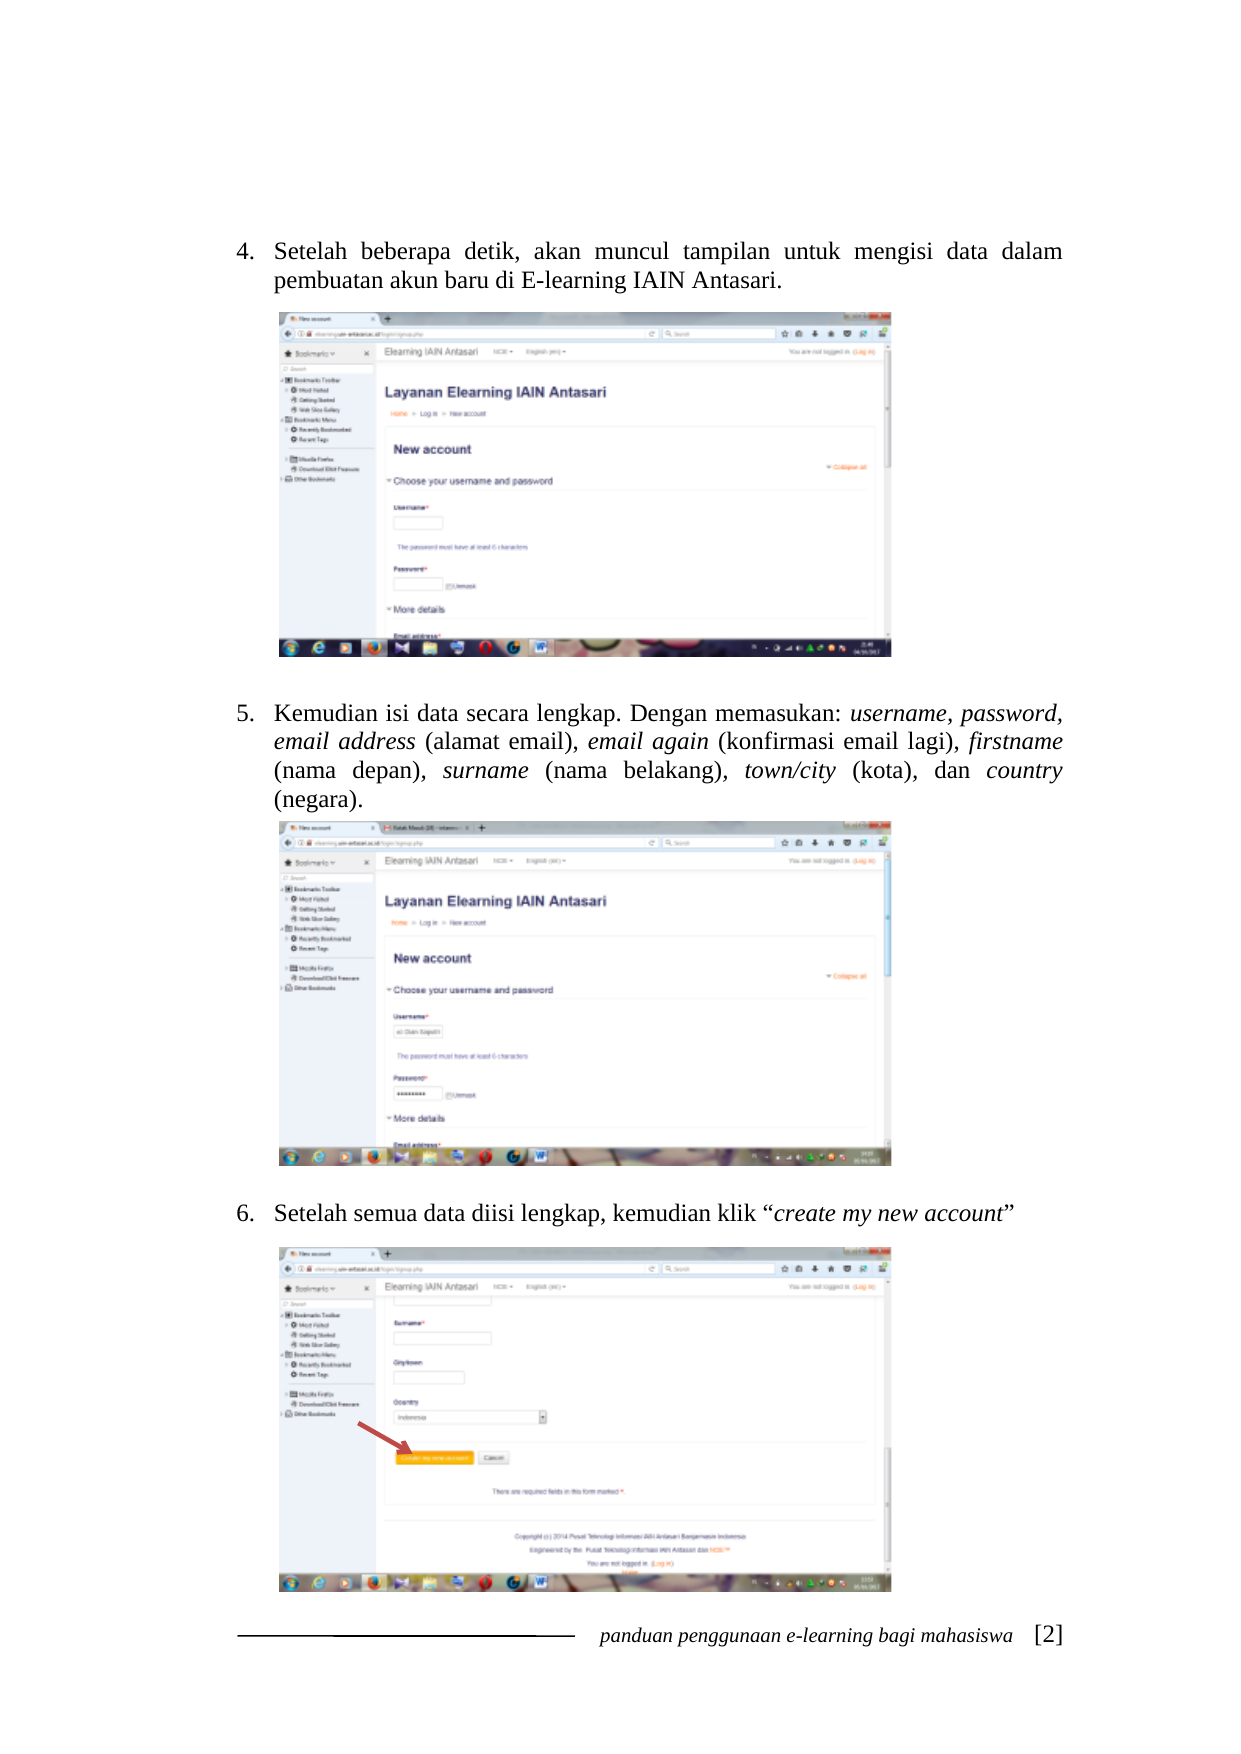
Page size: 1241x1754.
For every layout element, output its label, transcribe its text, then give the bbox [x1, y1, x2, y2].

picture [279, 821, 892, 1166]
list Setelah semua data diisi lengkap, kemudian klik “create my new account” [236, 1198, 1063, 1227]
picture [279, 312, 892, 657]
picture [279, 1247, 892, 1592]
list Setelah beberapa detik, akan muncul tampilan untuk mengisi data dalam pembuatan akun baru di E-learning IAIN Antasari. [236, 236, 1063, 294]
list Kemudian isi data secara lengkap. Dengan memasukan: username, password, email address (alamat email), email again (konfirmasi email lagi), firstname (nama depan), surname (nama belakang), town/city (kota), dan country (negara). [236, 698, 1063, 813]
